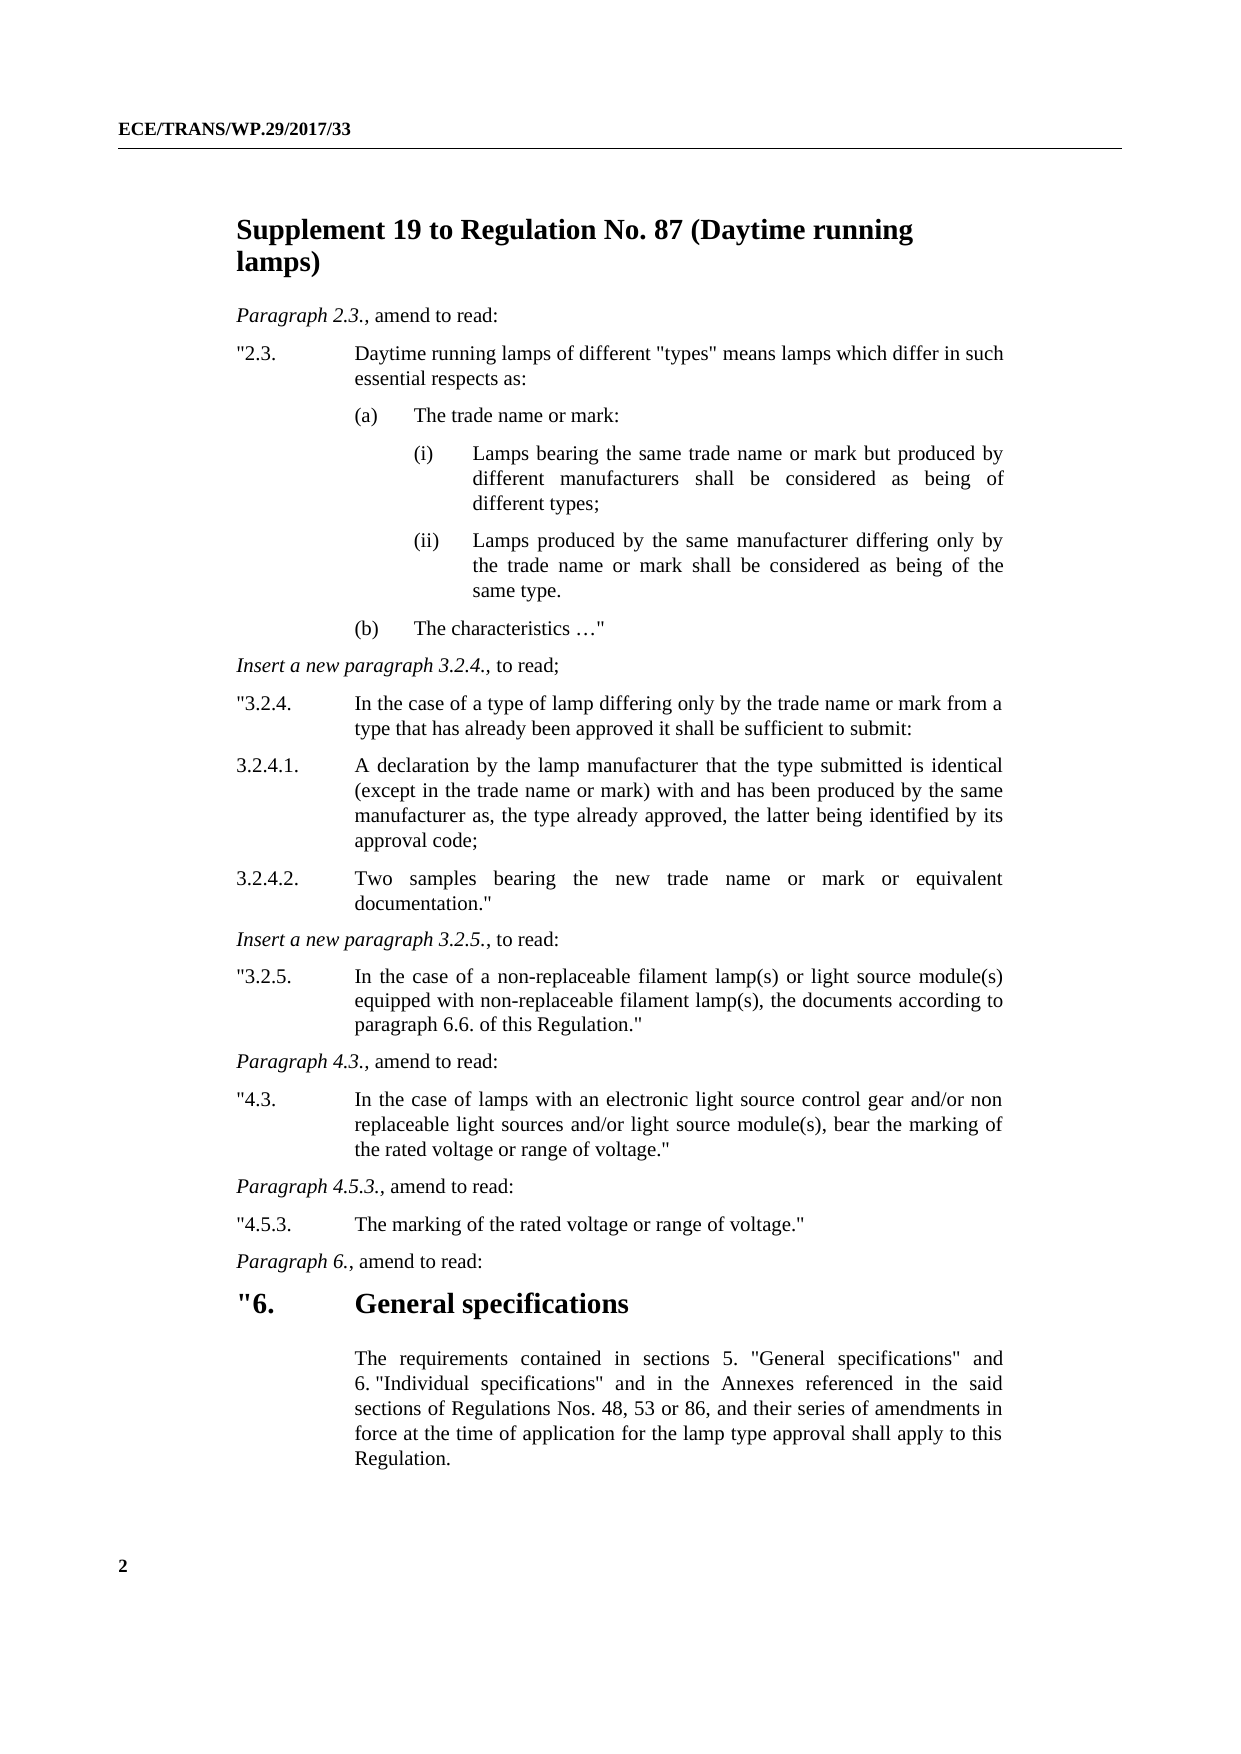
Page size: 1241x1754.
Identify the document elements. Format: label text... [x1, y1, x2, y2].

text (i) Lamps bearing the same trade name or mark but produced by different manufacturers shall be considered as being of different types; [413, 440, 1004, 515]
text "3.2.4. In the case of a type of lamp differing only by the trade name or mark from a type that has already been approved it shall be sufficient to submit: [236, 690, 1004, 740]
text "4.5.3. The marking of the rated voltage or range of voltage." [236, 1211, 1004, 1236]
text "4.3. In the case of lamps with an electronic light source control gear and/or non replaceable light sources and/or light source module(s), bear the marking of the rated voltage or range of voltage." [236, 1086, 1004, 1161]
text (b) The characteristics …" [354, 615, 1004, 640]
text The requirements contained in sections 5. "General specifications" and 6. "Individual specifications" and in the Annexes referenced in the said sections of Regulations Nos. 48, 53 or 86, and their series of amendments in force at the time of application for the lamp type approval shall apply to this Regulation. [236, 1344, 1004, 1469]
text Insert a new paragraph 3.2.5., to read: [236, 927, 1004, 951]
text Insert a new paragraph 3.2.4., to read; [236, 652, 1004, 677]
text 3.2.4.1. A declaration by the lamp manufacturer that the type submitted is identical (except in the trade name or mark) with and has been produced by the same manufacturer as, the type already approved, the latter being identified by its approval code; [236, 752, 1004, 852]
text "2.3. Daytime running lamps of different "types" means lamps which differ in such essential respects as: [236, 340, 1004, 390]
text Supplement 19 to Regulation No. 87 (Daytime running lamps) [236, 215, 1004, 277]
text Paragraph 4.3., amend to read: [236, 1048, 1004, 1073]
text Paragraph 2.3., amend to read: [236, 302, 1004, 327]
text (a) The trade name or mark: [354, 402, 1004, 427]
text Paragraph 4.5.3., amend to read: [236, 1173, 1004, 1198]
text (ii) Lamps produced by the same manufacturer differing only by the trade name or mark shall be considered as being of the same type. [413, 527, 1004, 602]
text "3.2.5. In the case of a non-replaceable filament lamp(s) or light source module(s) equipped with non-replaceable filament lamp(s), the documents according to paragraph 6.6. of this Regulation." [236, 964, 1004, 1036]
text Paragraph 6., amend to read: [236, 1248, 1004, 1273]
text 3.2.4.2. Two samples bearing the new trade name or mark or equivalent documentation." [236, 865, 1004, 915]
text "6. General specifications [236, 1286, 1004, 1319]
